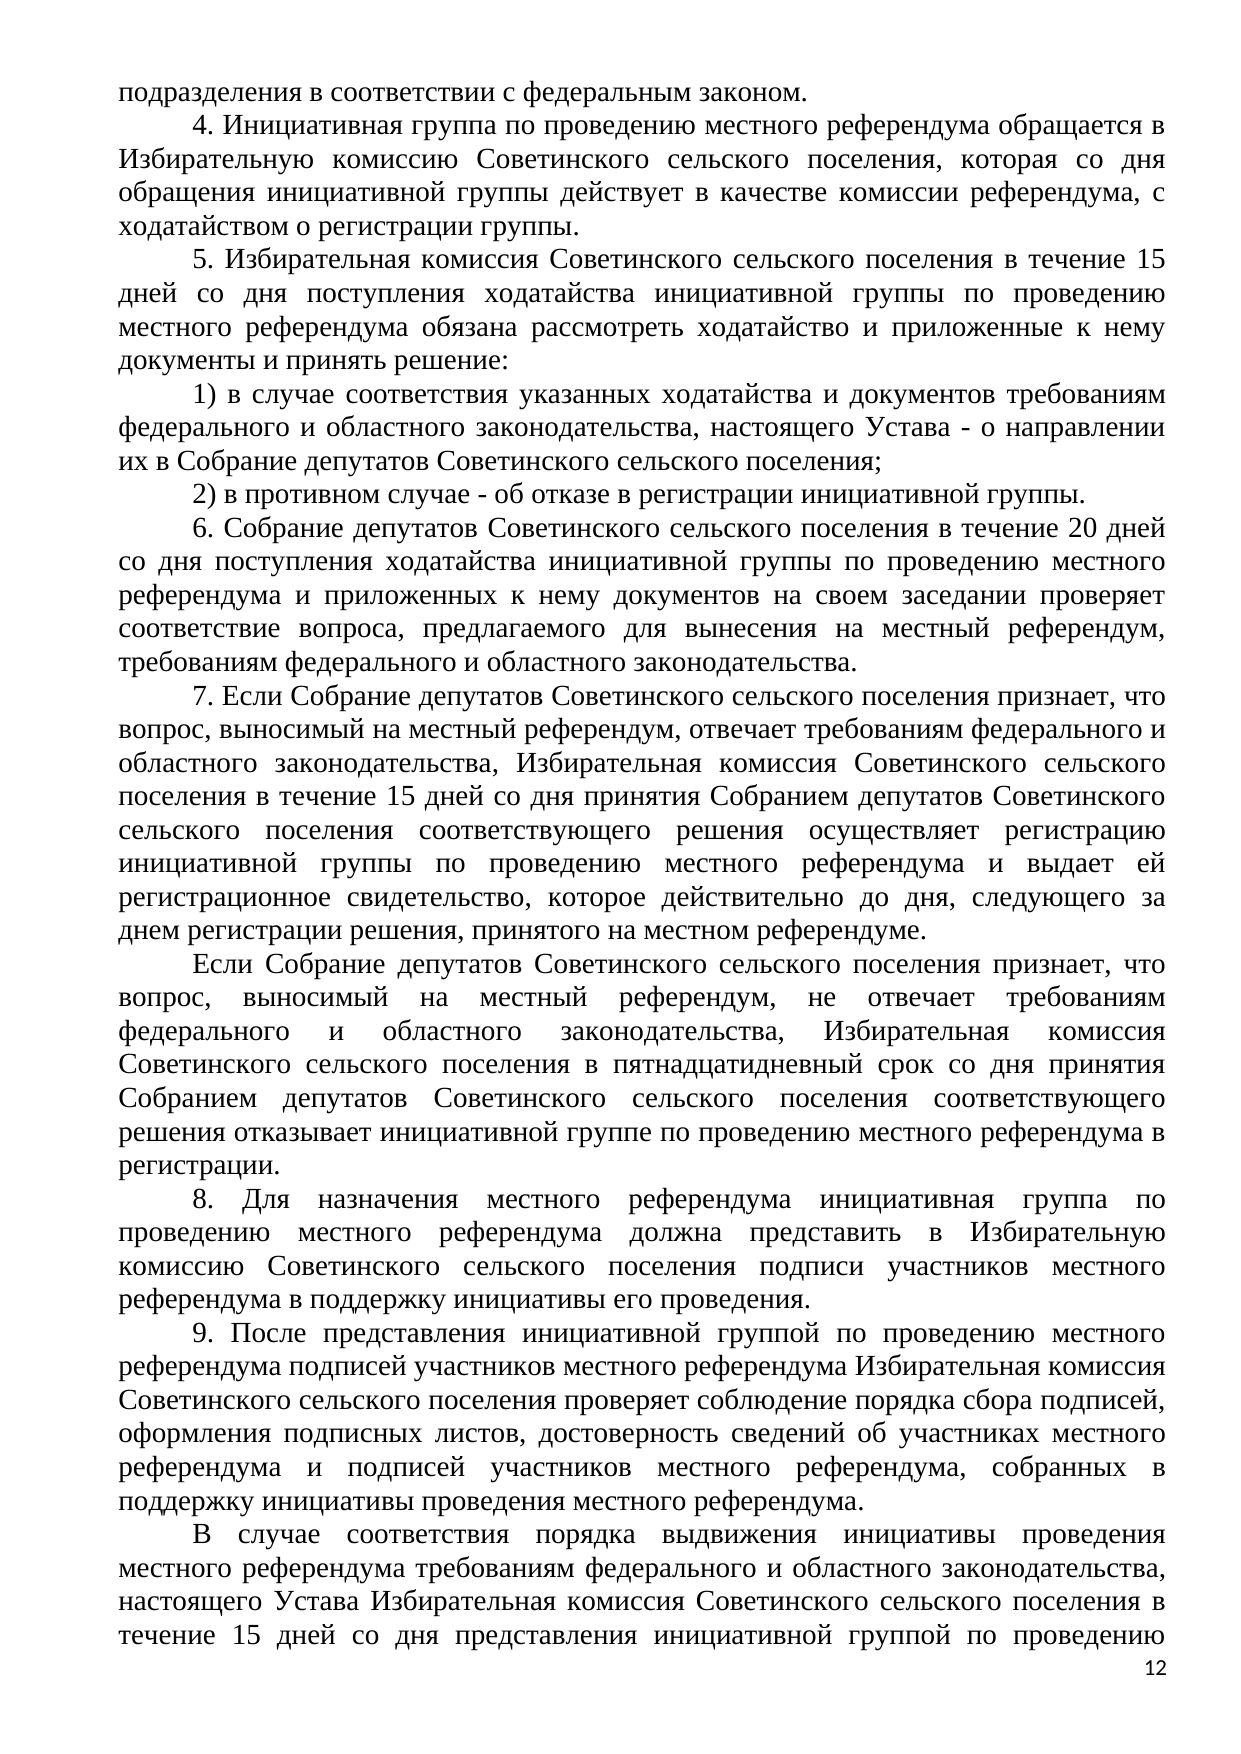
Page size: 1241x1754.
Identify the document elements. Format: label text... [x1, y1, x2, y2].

text Если Собрание депутатов Советинского сельского поселения признает, что вопрос, выносимый на местный референдум, не отвечает требованиям федерального и областного законодательства, Избирательная комиссия Советинского сельского поселения в пятнадцатидневный срок со дня принятия Собранием депутатов Советинского сельского поселения соответствующего решения отказывает инициативной группе по проведению местного референдума в регистрации. [118, 946, 1167, 1181]
text 8. Для назначения местного референдума инициативная группа по проведению местного референдума должна представить в Избирательную комиссию Советинского сельского поселения подписи участников местного референдума в поддержку инициативы его проведения. [118, 1181, 1167, 1315]
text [118, 74, 1167, 107]
text 9. После представления инициативной группой по проведению местного референдума подписей участников местного референдума Избирательная комиссия Советинского сельского поселения проверяет соблюдение порядка сбора подписей, оформления подписных листов, достоверность сведений об участниках местного референдума и подписей участников местного референдума, собранных в поддержку инициативы проведения местного референдума. [118, 1315, 1167, 1516]
text 6. Собрание депутатов Советинского сельского поселения в течение 20 дней со дня поступления ходатайства инициативной группы по проведению местного референдума и приложенных к нему документов на своем заседании проверяет соответствие вопроса, предлагаемого для вынесения на местный референдум, требованиям федерального и областного законодательства. [118, 510, 1167, 678]
text 1) в случае соответствия указанных ходатайства и документов требованиям федерального и областного законодательства, настоящего Устава - о направлении их в Собрание депутатов Советинского сельского поселения; [118, 376, 1167, 476]
text 4. Инициативная группа по проведению местного референдума обращается в Избирательную комиссию Советинского сельского поселения, которая со дня обращения инициативной группы действует в качестве комиссии референдума, с ходатайством о регистрации группы. [118, 107, 1167, 242]
text 5. Избирательная комиссия Советинского сельского поселения в течение 15 дней со дня поступления ходатайства инициативной группы по проведению местного референдума обязана рассмотреть ходатайство и приложенные к нему документы и принять решение: [118, 242, 1167, 376]
text 7. Если Собрание депутатов Советинского сельского поселения признает, что вопрос, выносимый на местный референдум, отвечает требованиям федерального и областного законодательства, Избирательная комиссия Советинского сельского поселения в течение 15 дней со дня принятия Собранием депутатов Советинского сельского поселения соответствующего решения осуществляет регистрацию инициативной группы по проведению местного референдума и выдает ей регистрационное свидетельство, которое действительно до дня, следующего за днем регистрации решения, принятого на местном референдуме. [118, 678, 1167, 946]
text 2) в противном случае - об отказе в регистрации инициативной группы. [118, 476, 1167, 510]
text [118, 1516, 1167, 1650]
